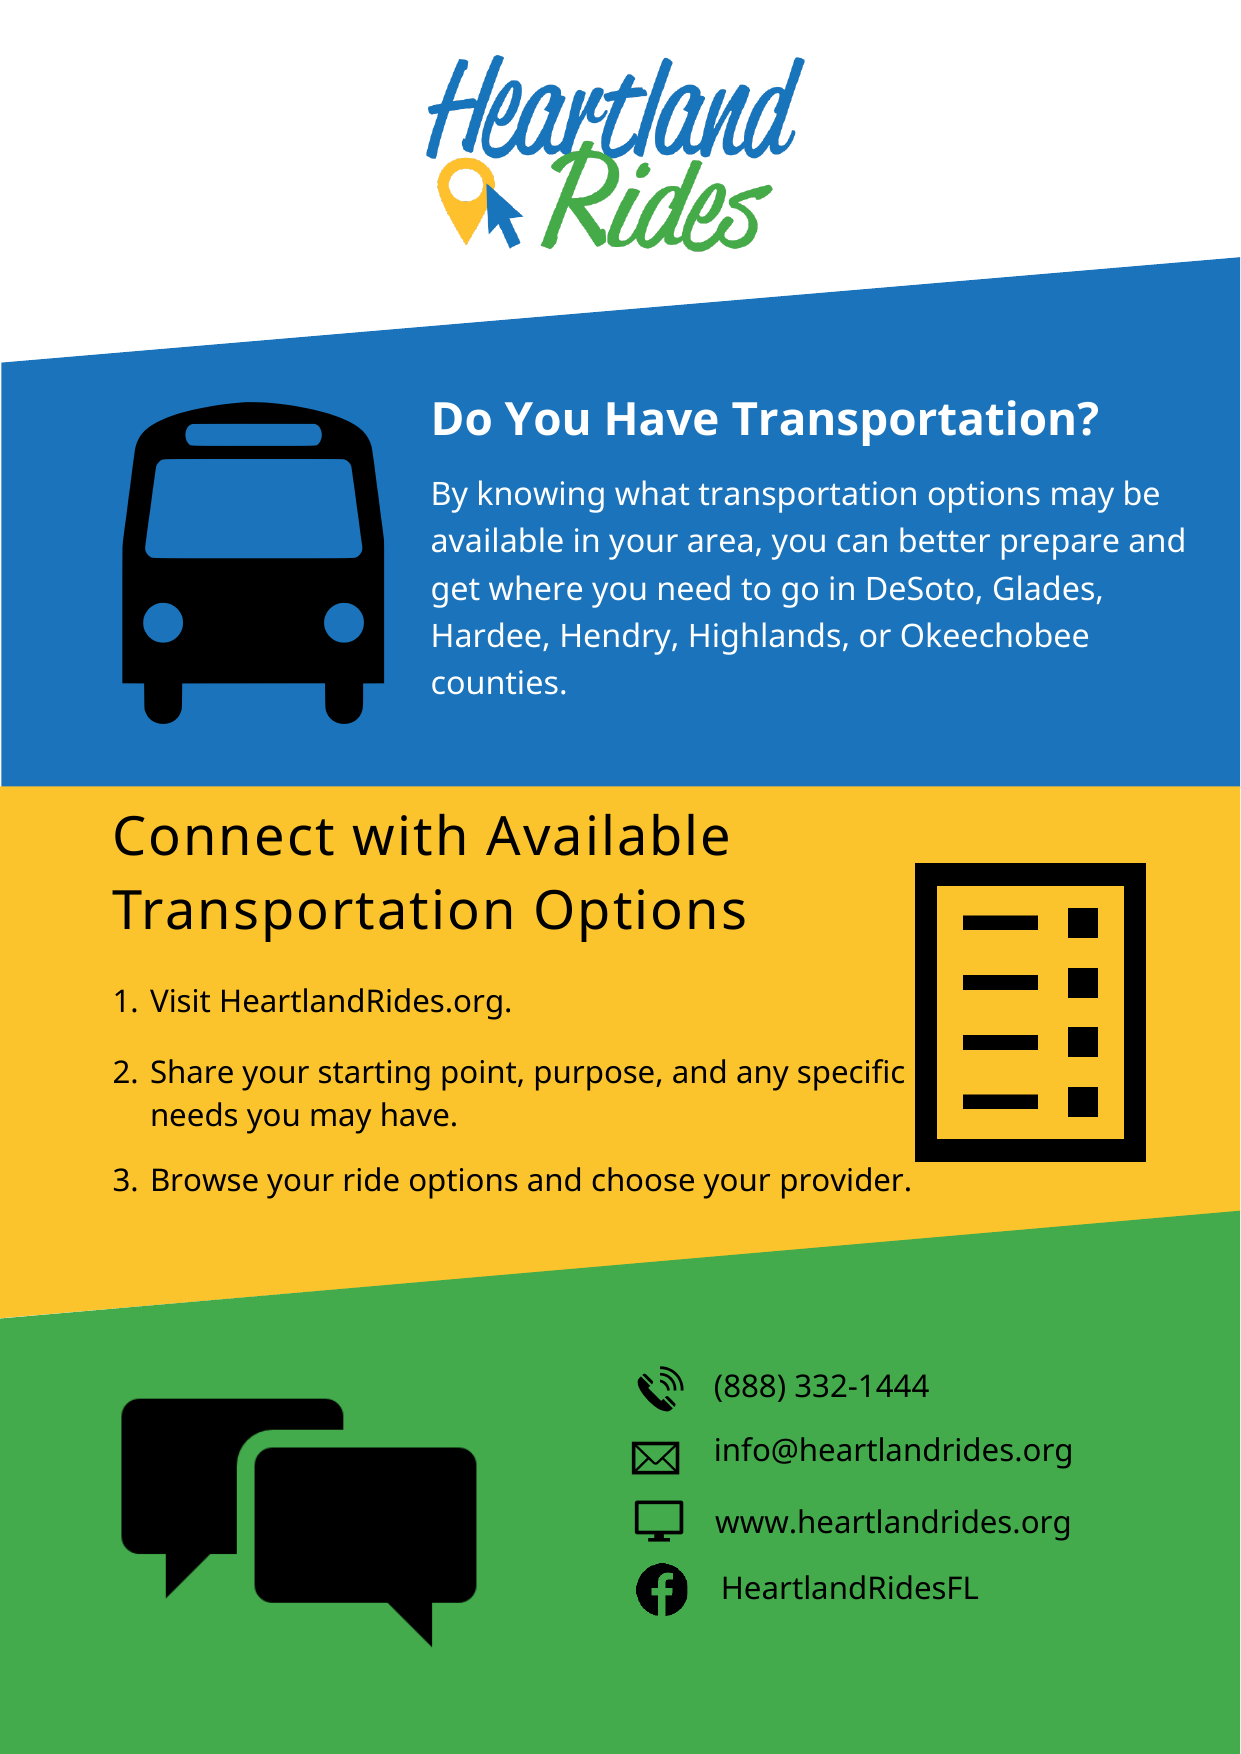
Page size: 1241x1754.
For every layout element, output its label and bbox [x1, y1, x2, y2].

picture [630, 1493, 688, 1550]
picture [381, 18, 850, 288]
picture [851, 833, 1209, 1191]
picture [627, 1430, 684, 1486]
picture [122, 402, 385, 724]
picture [627, 1357, 693, 1422]
picture [86, 1311, 512, 1736]
picture [636, 1563, 688, 1616]
